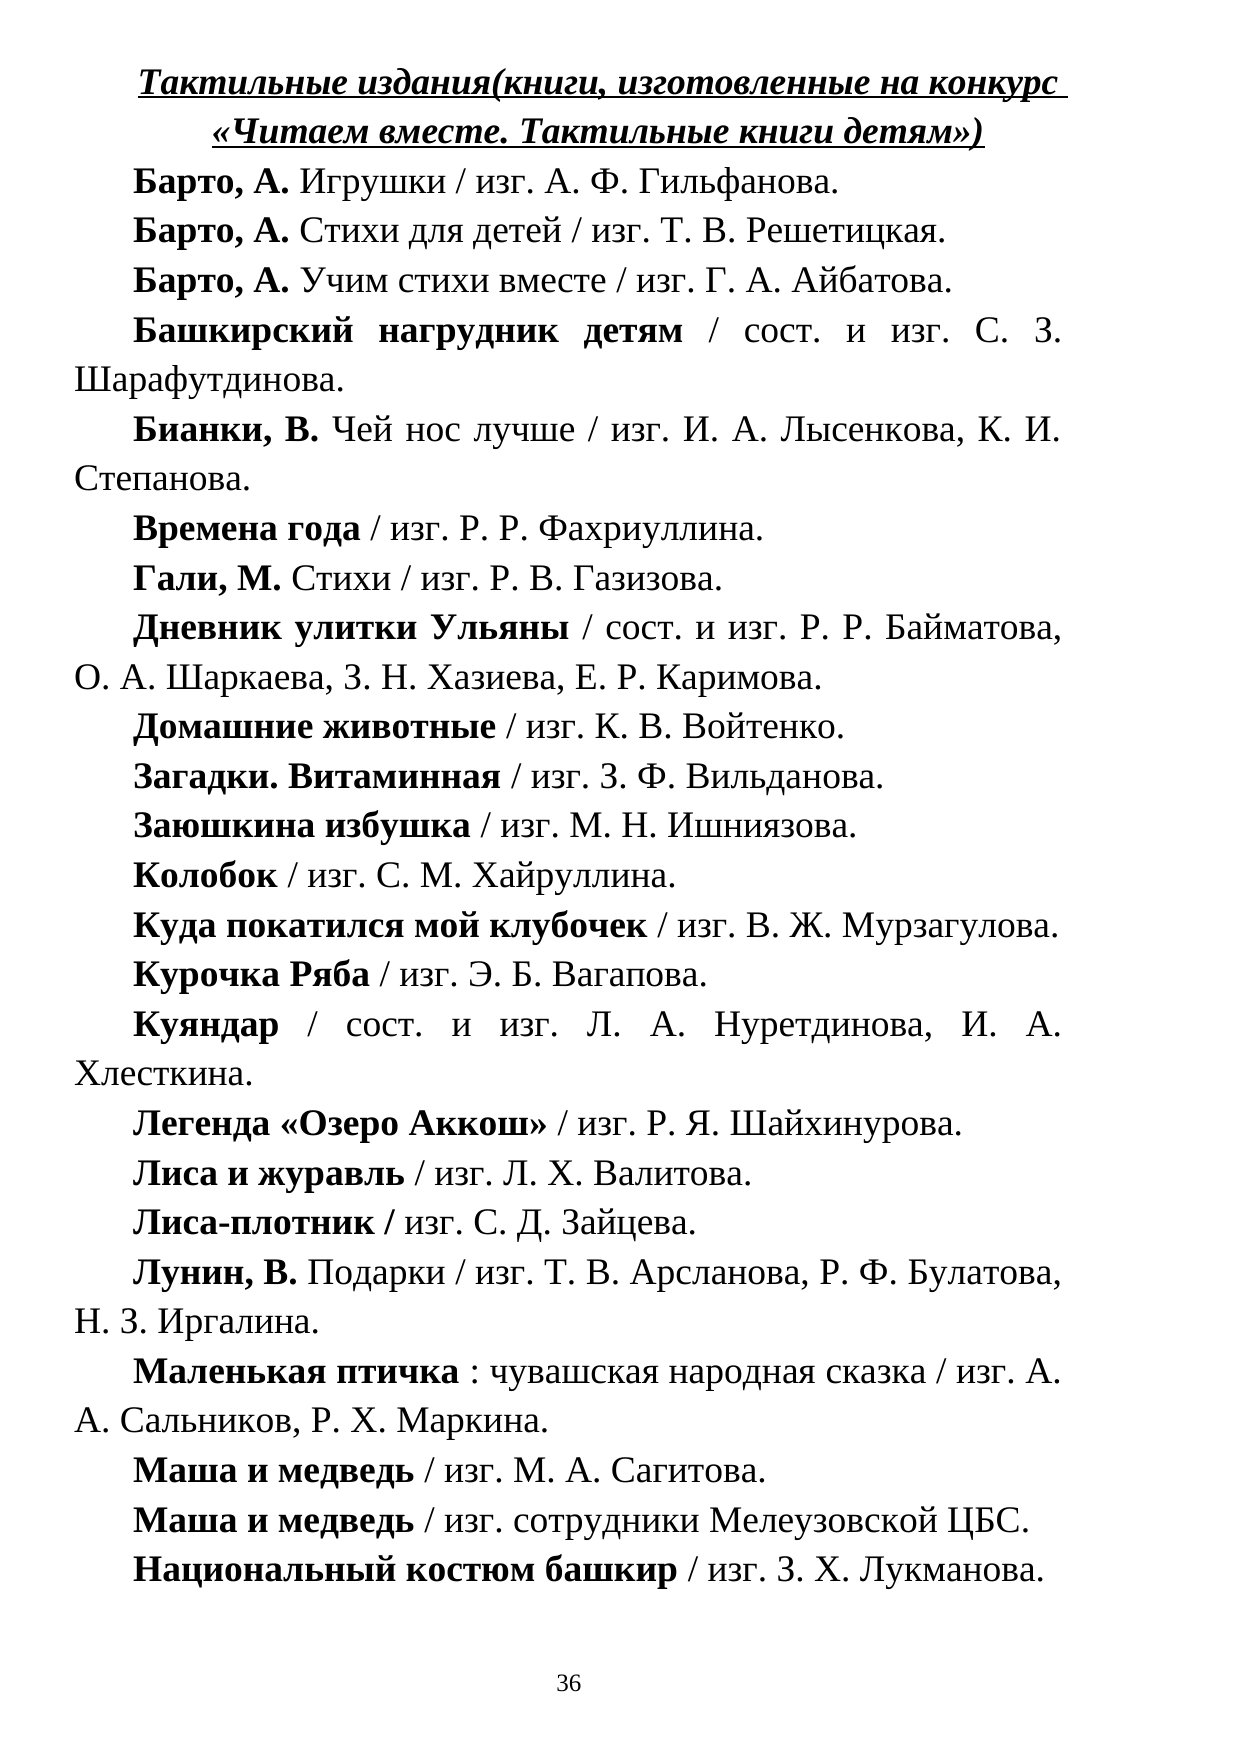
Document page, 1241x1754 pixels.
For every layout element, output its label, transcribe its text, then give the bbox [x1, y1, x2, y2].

text Заюшкина избушка / изг. М. Н. Ишниязова. [74, 803, 1063, 846]
text Барто, А. Стихи для детей / изг. Т. В. Решетицкая. [74, 208, 1063, 251]
text Куда покатился мой клубочек / изг. В. Ж. Мурзагулова. [74, 902, 1063, 945]
text Лунин, В. Подарки / изг. Т. В. Арсланова, Р. Ф. Булатова, Н. З. Иргалина. [74, 1249, 1063, 1342]
text Легенда «Озеро Аккош» / изг. Р. Я. Шайхинурова. [74, 1100, 1063, 1143]
text Маша и медведь / изг. сотрудники Мелеузовской ЦБС. [74, 1497, 1063, 1540]
text Куяндар / сост. и изг. Л. А. Нуретдинова, И. А. Хлесткина. [74, 1001, 1063, 1094]
text Гали, М. Стихи / изг. Р. В. Газизова. [74, 555, 1063, 598]
text Тактильные издания(книги, изготовленные на конкурс [74, 59, 1063, 102]
text Бианки, В. Чей нос лучше / изг. И. А. Лысенкова, К. И. Степанова. [74, 406, 1063, 499]
text Башкирский нагрудник детям / сост. и изг. С. З. Шарафутдинова. [74, 307, 1063, 400]
text Загадки. Витаминная / изг. З. Ф. Вильданова. [74, 753, 1063, 796]
text Маленькая птичка : чувашская народная сказка / изг. А. А. Сальников, Р. Х. Маркина. [74, 1348, 1063, 1441]
text Курочка Ряба / изг. Э. Б. Вагапова. [74, 952, 1063, 995]
text Времена года / изг. Р. Р. Фахриуллина. [74, 505, 1063, 548]
text Дневник улитки Ульяны / сост. и изг. Р. Р. Байматова, О. А. Шаркаева, З. Н. Хазиева, Е. Р. Каримова. [74, 604, 1063, 697]
text Маша и медведь / изг. М. А. Сагитова. [74, 1447, 1063, 1491]
text Барто, А. Игрушки / изг. А. Ф. Гильфанова. [74, 158, 1063, 201]
text «Читаем вместе. Тактильные книги детям») [74, 109, 1063, 152]
text Лиса и журавль / изг. Л. Х. Валитова. [74, 1150, 1063, 1193]
text Лиса-плотник / изг. С. Д. Зайцева. [74, 1199, 1063, 1243]
text Национальный костюм башкир / изг. З. Х. Лукманова. [74, 1547, 1063, 1590]
text Домашние животные / изг. К. В. Войтенко. [74, 704, 1063, 747]
text Колобок / изг. С. М. Хайруллина. [74, 852, 1063, 896]
text Барто, А. Учим стихи вместе / изг. Г. А. Айбатова. [74, 257, 1063, 301]
